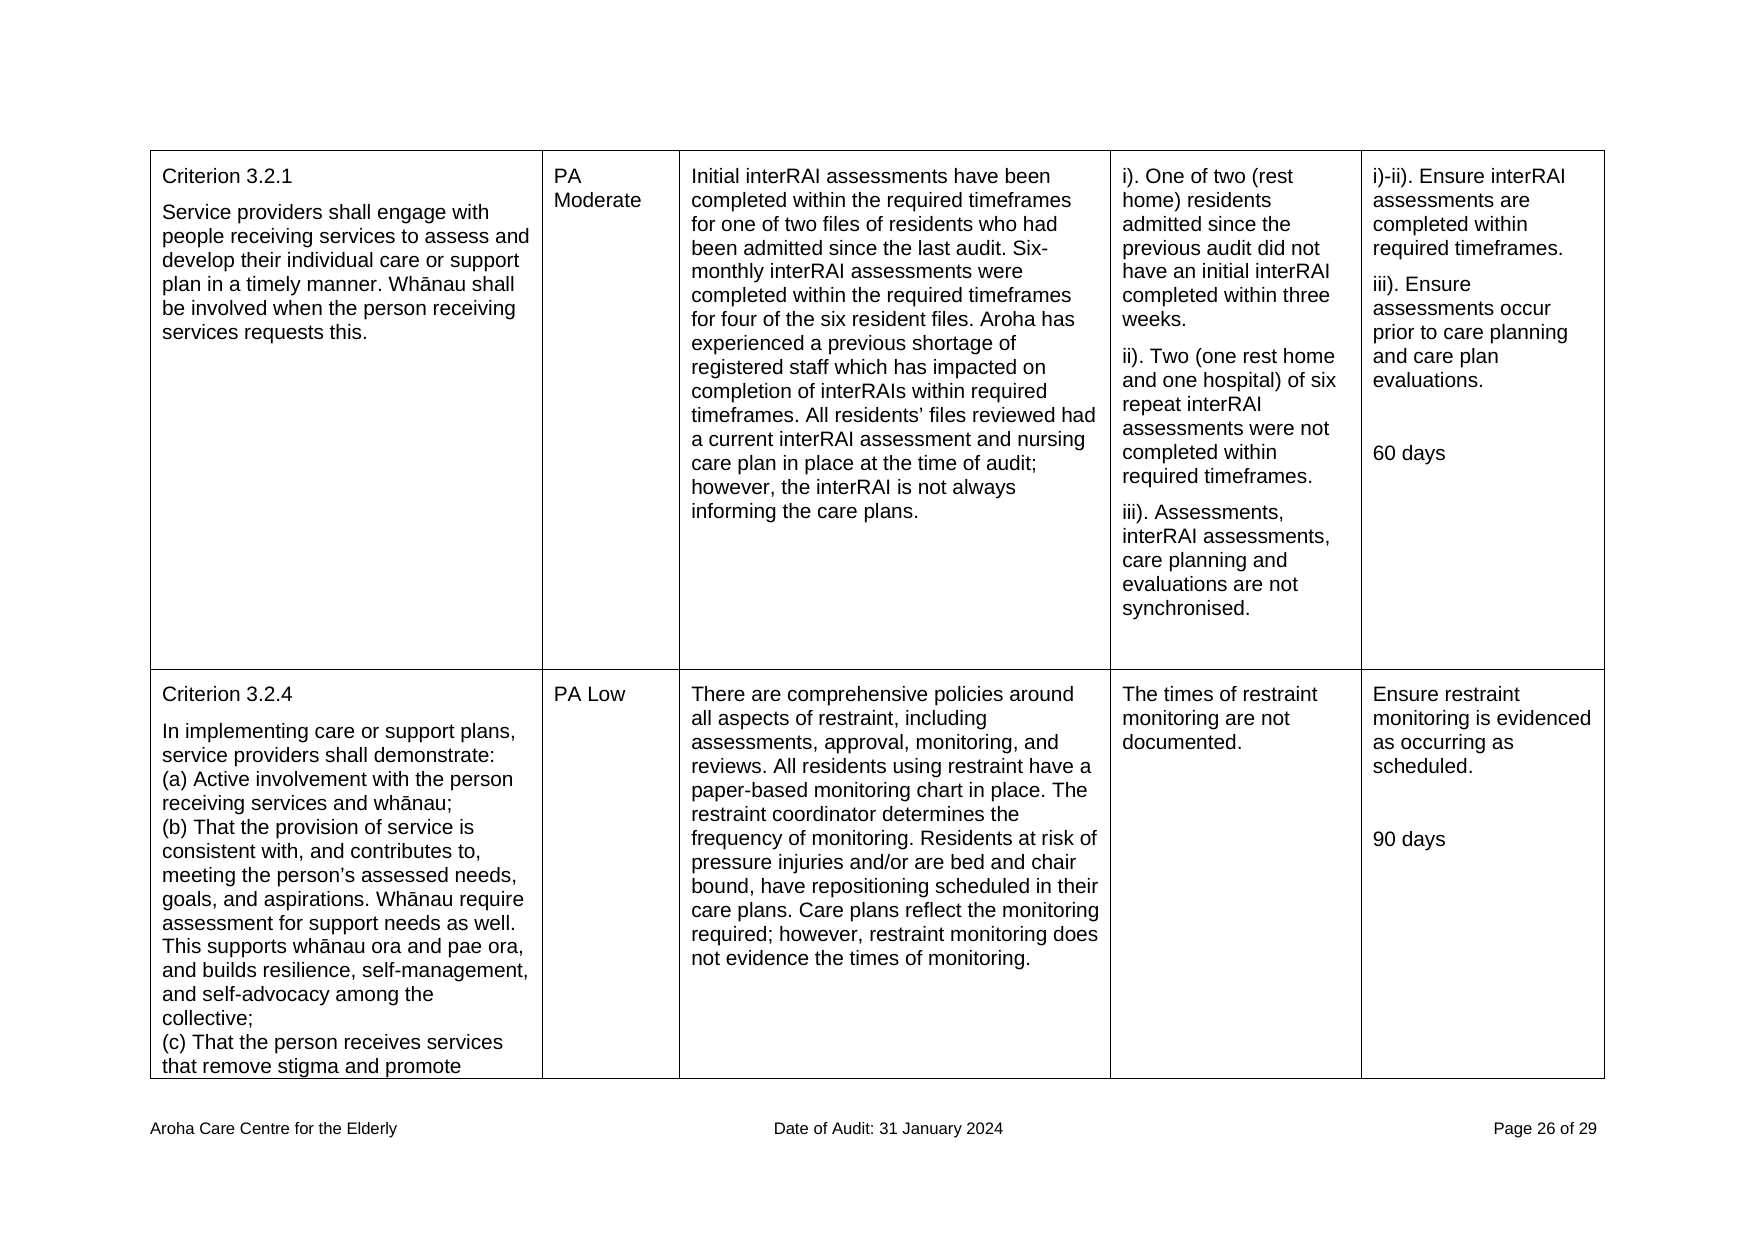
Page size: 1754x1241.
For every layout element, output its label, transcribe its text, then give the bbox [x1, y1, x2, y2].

table_cell i). One of two (rest home) residents admitted since the previous audit did not have an initial interRAI completed within three weeks. ii). Two (one rest home and one hospital) of six repeat interRAI assessments were not completed within required timeframes. iii). Assessments, interRAI assessments, care planning and evaluations are not synchronised. [1111, 151, 1361, 669]
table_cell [680, 670, 1110, 1078]
table_cell Initial interRAI assessments have been completed within the required timeframes for one of two files of residents who had been admitted since the last audit. Six-monthly interRAI assessments were completed within the required timeframes for four of the six resident files. Aroha has experienced a previous shortage of registered staff which has impacted on completion of interRAIs within required timeframes. All residents’ files reviewed had a current interRAI assessment and nursing care plan in place at the time of audit; however, the interRAI is not always informing the care plans. [680, 151, 1110, 669]
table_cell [1111, 670, 1361, 1078]
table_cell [151, 670, 542, 1078]
table_cell PA Moderate [543, 151, 679, 669]
table_cell i)-ii). Ensure interRAI assessments are completed within required timeframes. iii). Ensure assessments occur prior to care planning and care plan evaluations. 60 days [1362, 151, 1604, 669]
table_cell PA Low [543, 670, 679, 1078]
table_cell Criterion 3.2.1 Service providers shall engage with people receiving services to assess and develop their individual care or support plan in a timely manner. Whānau shall be involved when the person receiving services requests this. [151, 151, 542, 669]
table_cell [1362, 670, 1604, 1078]
